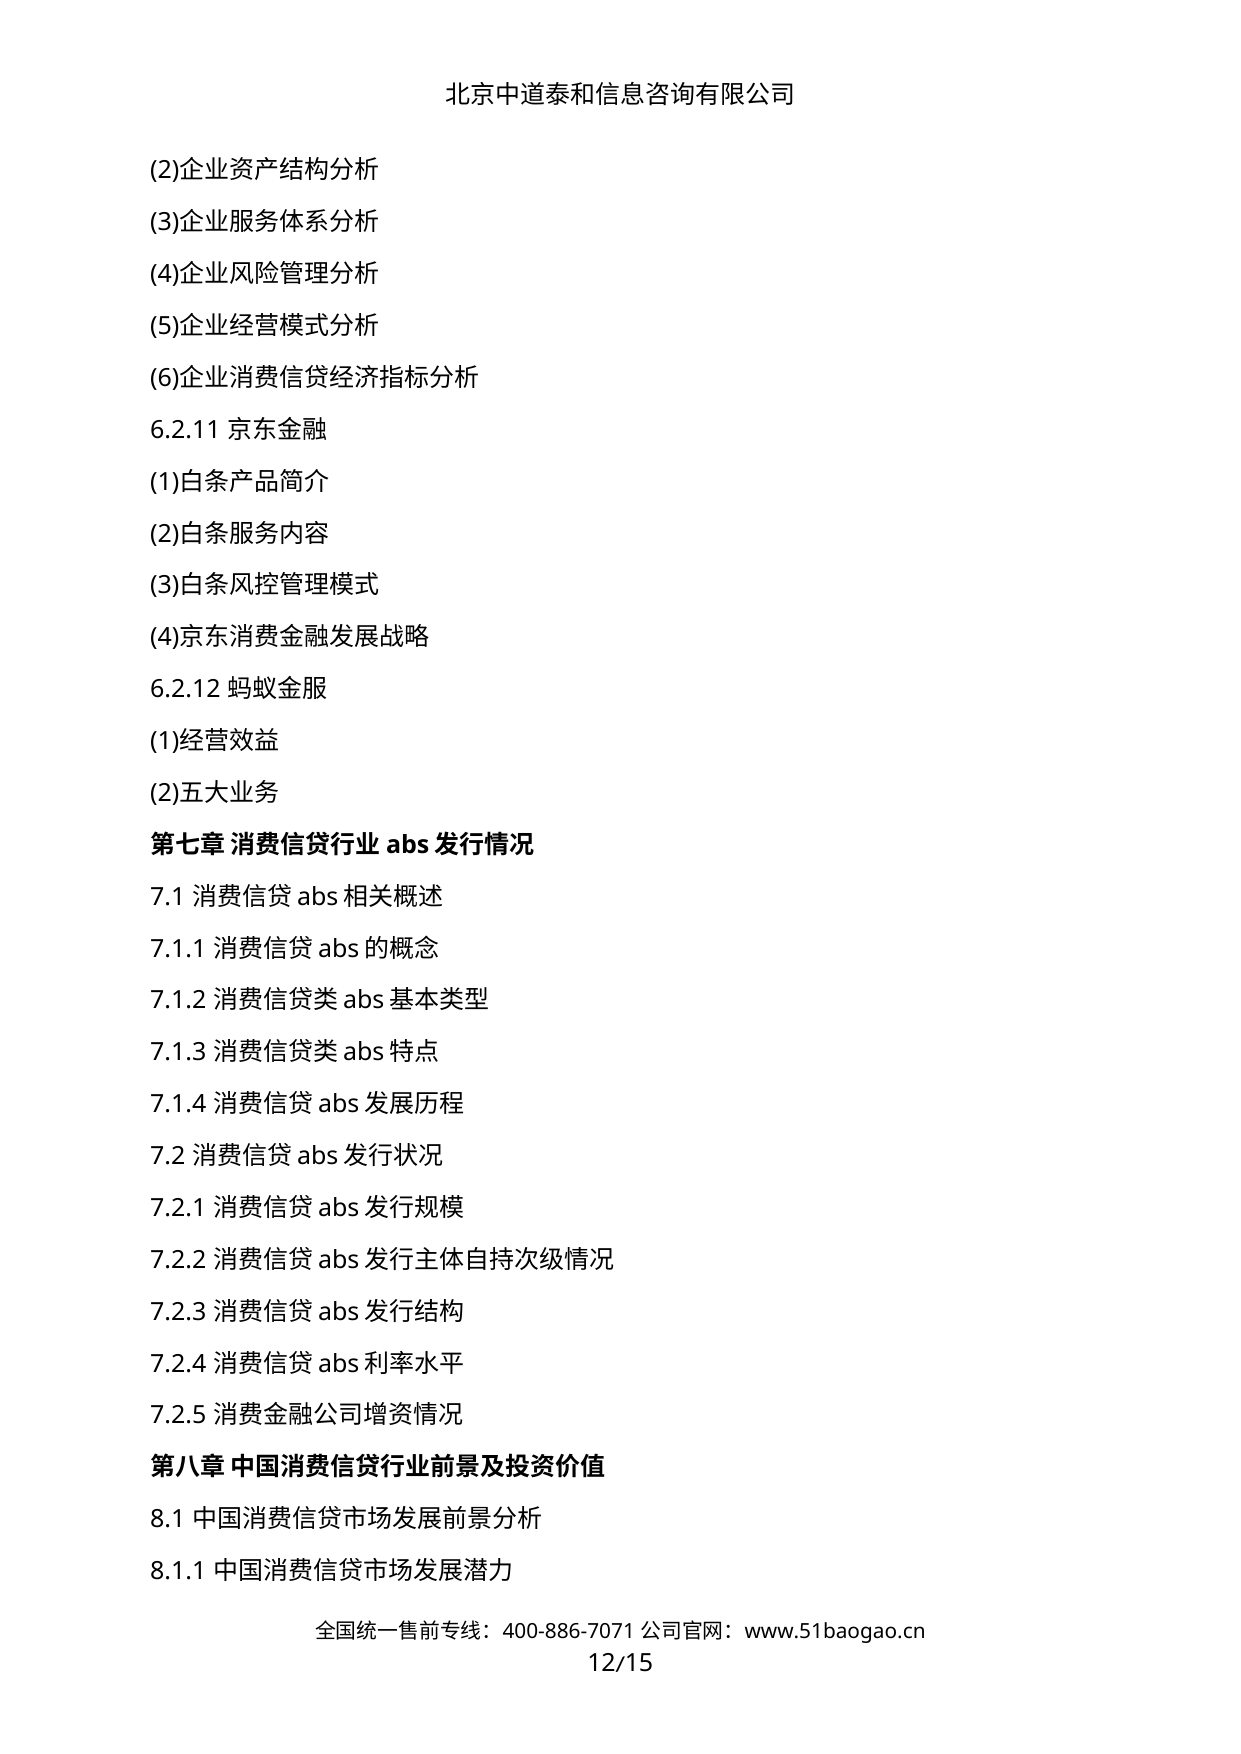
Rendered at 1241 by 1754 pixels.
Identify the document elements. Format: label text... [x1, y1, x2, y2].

text (2)五大业务 [150, 772, 1090, 809]
text (6)企业消费信贷经济指标分析 [150, 357, 1090, 394]
text 7.2.1 消费信贷abs发行规模 [150, 1187, 1090, 1224]
text (5)企业经营模式分析 [150, 306, 1090, 342]
text 6.2.12 蚂蚁金服 [150, 669, 1090, 705]
text (1)经营效益 [150, 721, 1090, 757]
text (3)白条风控管理模式 [150, 565, 1090, 601]
text 7.2 消费信贷abs发行状况 [150, 1136, 1090, 1172]
text 第八章 中国消费信贷行业前景及投资价值 [150, 1447, 1090, 1483]
text 7.1.1 消费信贷abs的概念 [150, 928, 1090, 964]
text 7.2.5 消费金融公司增资情况 [150, 1395, 1090, 1431]
text 8.1.1 中国消费信贷市场发展潜力 [150, 1551, 1090, 1587]
text (4)企业风险管理分析 [150, 254, 1090, 290]
text 6.2.11 京东金融 [150, 409, 1090, 446]
text 7.1.4 消费信贷abs发展历程 [150, 1084, 1090, 1120]
text (3)企业服务体系分析 [150, 202, 1090, 238]
text 第七章 消费信贷行业abs发行情况 [150, 824, 1090, 861]
text (4)京东消费金融发展战略 [150, 617, 1090, 653]
text 7.1 消费信贷abs相关概述 [150, 876, 1090, 912]
text 7.1.2 消费信贷类abs基本类型 [150, 980, 1090, 1016]
text (1)白条产品简介 [150, 461, 1090, 497]
text 7.1.3 消费信贷类abs特点 [150, 1032, 1090, 1068]
text (2)企业资产结构分析 [150, 150, 1090, 186]
text 8.1 中国消费信贷市场发展前景分析 [150, 1499, 1090, 1535]
text 7.2.3 消费信贷abs发行结构 [150, 1291, 1090, 1327]
text 7.2.2 消费信贷abs发行主体自持次级情况 [150, 1239, 1090, 1276]
text (2)白条服务内容 [150, 513, 1090, 549]
text 7.2.4 消费信贷abs利率水平 [150, 1343, 1090, 1379]
